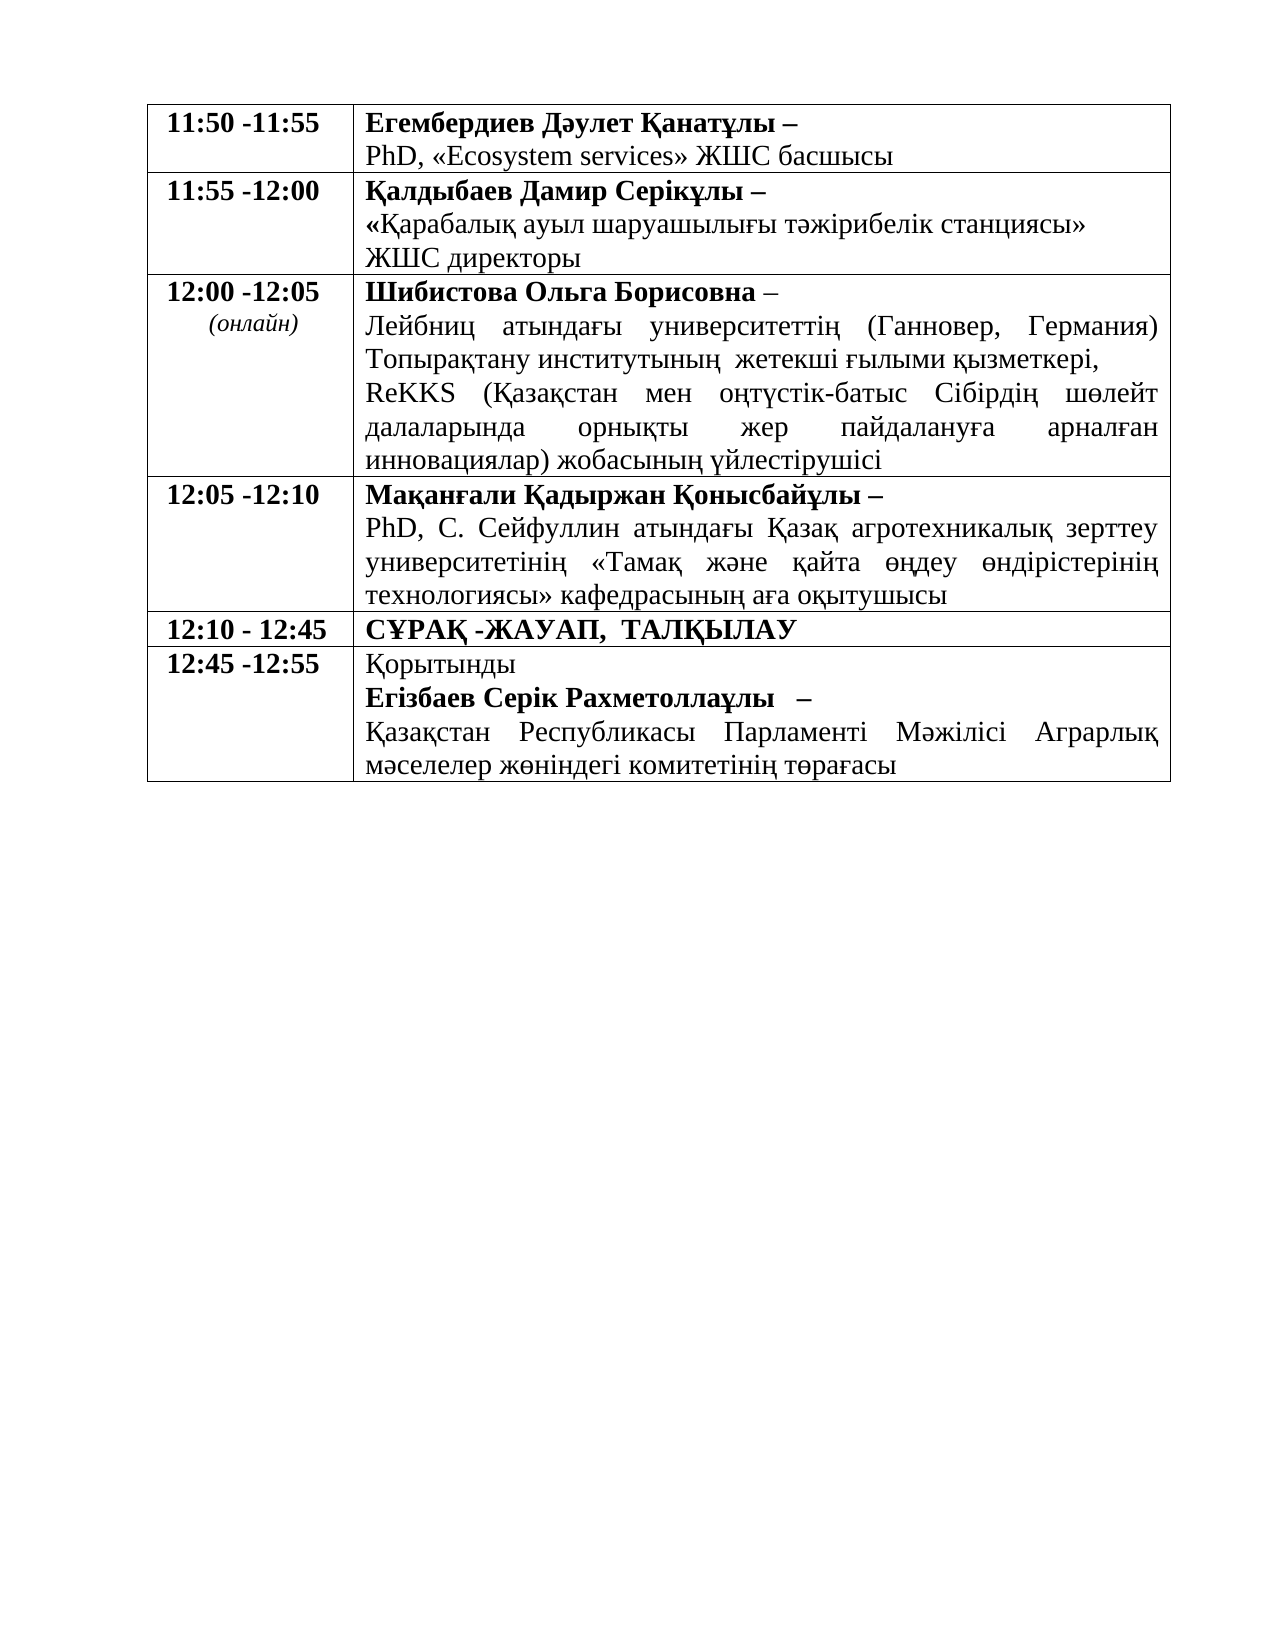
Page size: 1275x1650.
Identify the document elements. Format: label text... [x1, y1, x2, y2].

table_cell 12:00 -12:05 (онлайн) [148, 275, 353, 476]
table_cell Шибистова Ольга Борисовна – Лейбниц атындағы университеттің (Ганновер, Германия) Топырақтану институтының жетекші ғылыми қызметкері, ReKKS (Қазақстан мен оңтүстік-батыс Сібірдің шөлейт далаларында орнықты жер пайдалануға арналған инновациялар) жобасының үйлестірушісі [354, 275, 1170, 476]
table_cell 12:45 -12:55 [148, 647, 353, 781]
table_cell Қорытынды Егізбаев Серік Рахметоллаұлы – Қазақстан Республикасы Парламенті Мәжілісі Аграрлық мәселелер жөніндегі комитетінің төрағасы [354, 647, 1170, 781]
table_cell 11:50 -11:55 [148, 105, 353, 172]
table_cell 11:55 -12:00 [148, 173, 353, 273]
table_cell Мақанғали Қадыржан Қонысбайұлы – PhD, С. Сейфуллин атындағы Қазақ агротехникалық зерттеу университетінің «Тамақ және қайта өңдеу өндірістерінің технологиясы» кафедрасының аға оқытушысы [354, 477, 1170, 611]
table_cell 12:05 -12:10 [148, 477, 353, 611]
table_cell СҰРАҚ -ЖАУАП, ТАЛҚЫЛАУ [354, 612, 1170, 646]
table_cell Егембердиев Дәулет Қанатұлы – PhD, «Ecosystem services» ЖШС басшысы [354, 105, 1170, 172]
table_cell Қалдыбаев Дамир Серікұлы – «Қарабалық ауыл шаруашылығы тәжірибелік станциясы» ЖШС директоры [354, 173, 1170, 273]
table_cell 12:10 - 12:45 [148, 612, 353, 646]
